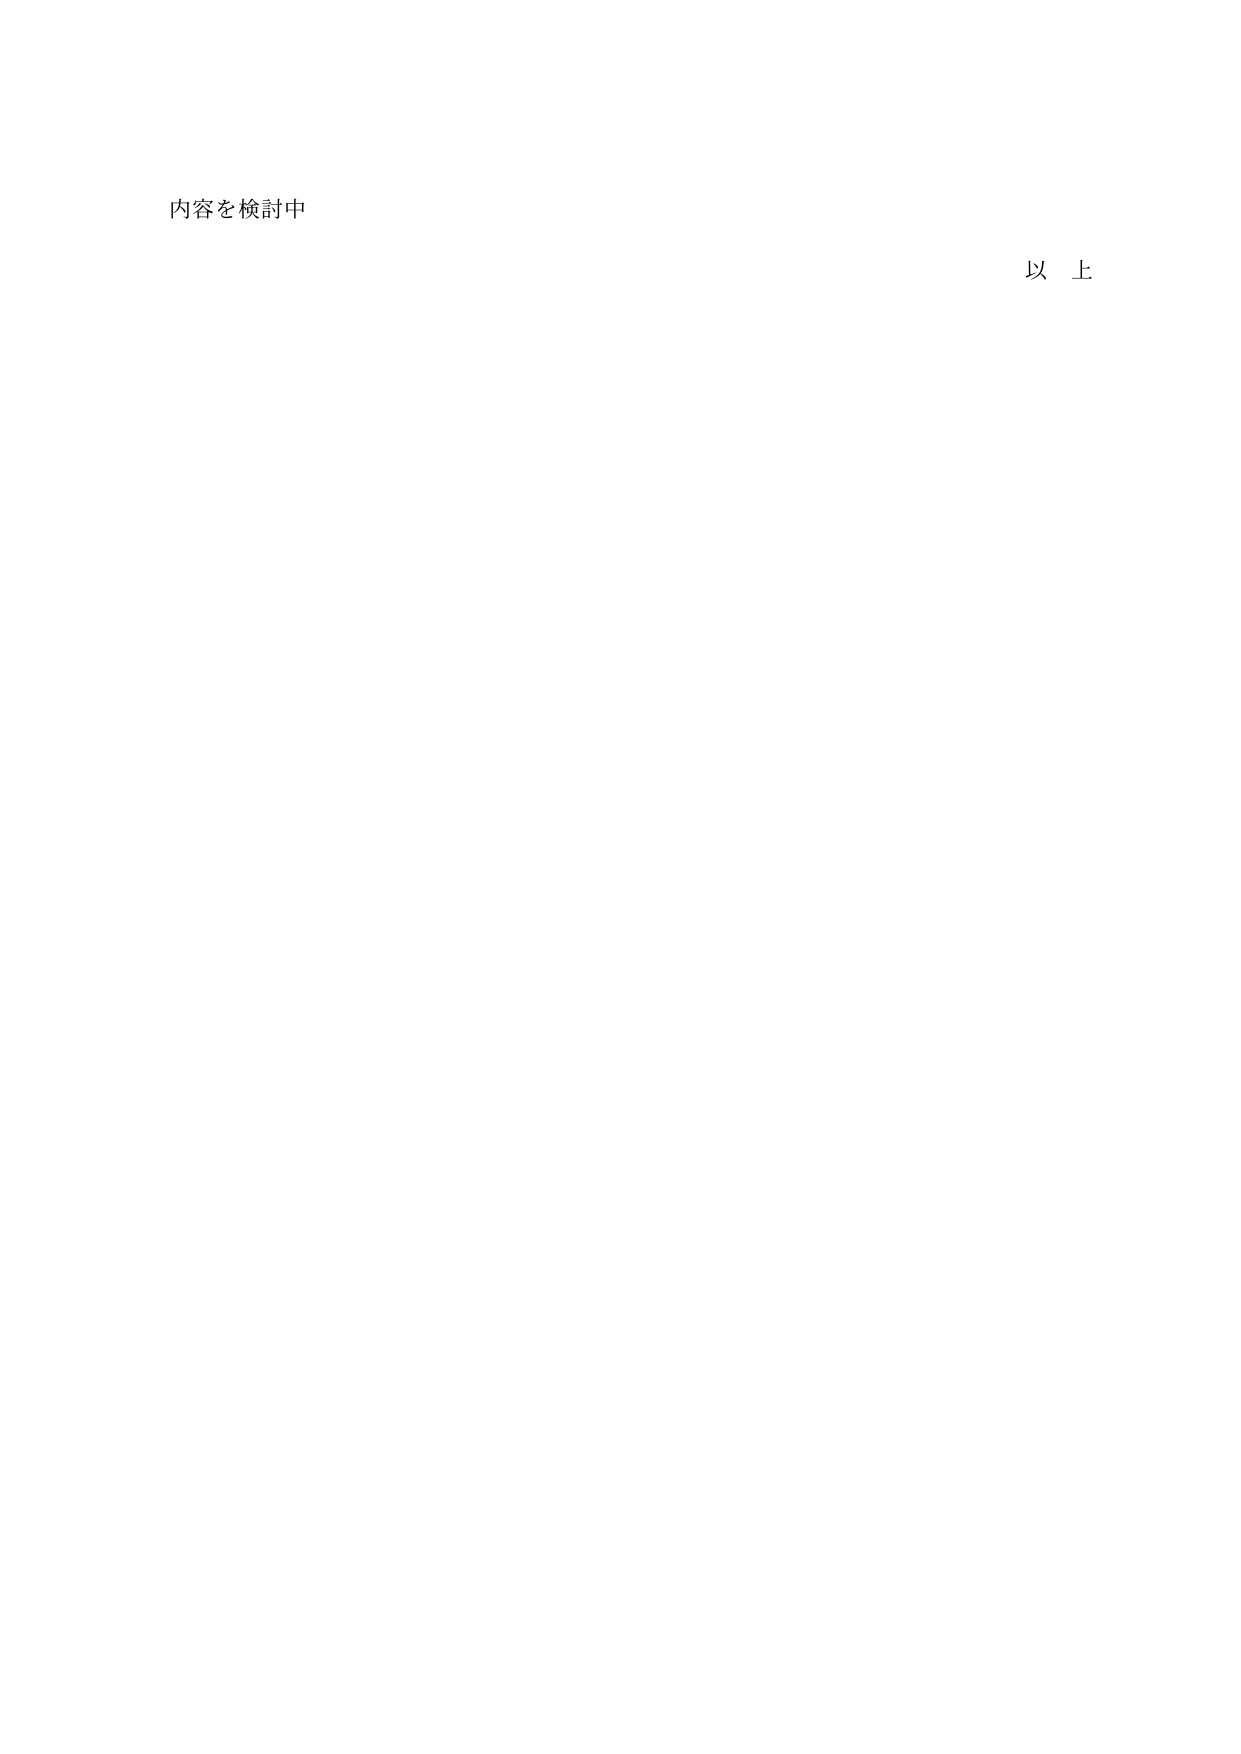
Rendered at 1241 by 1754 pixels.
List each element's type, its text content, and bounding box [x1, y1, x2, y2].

text 内容を検討中 [123, 177, 1117, 238]
text 以上 [123, 238, 1117, 299]
